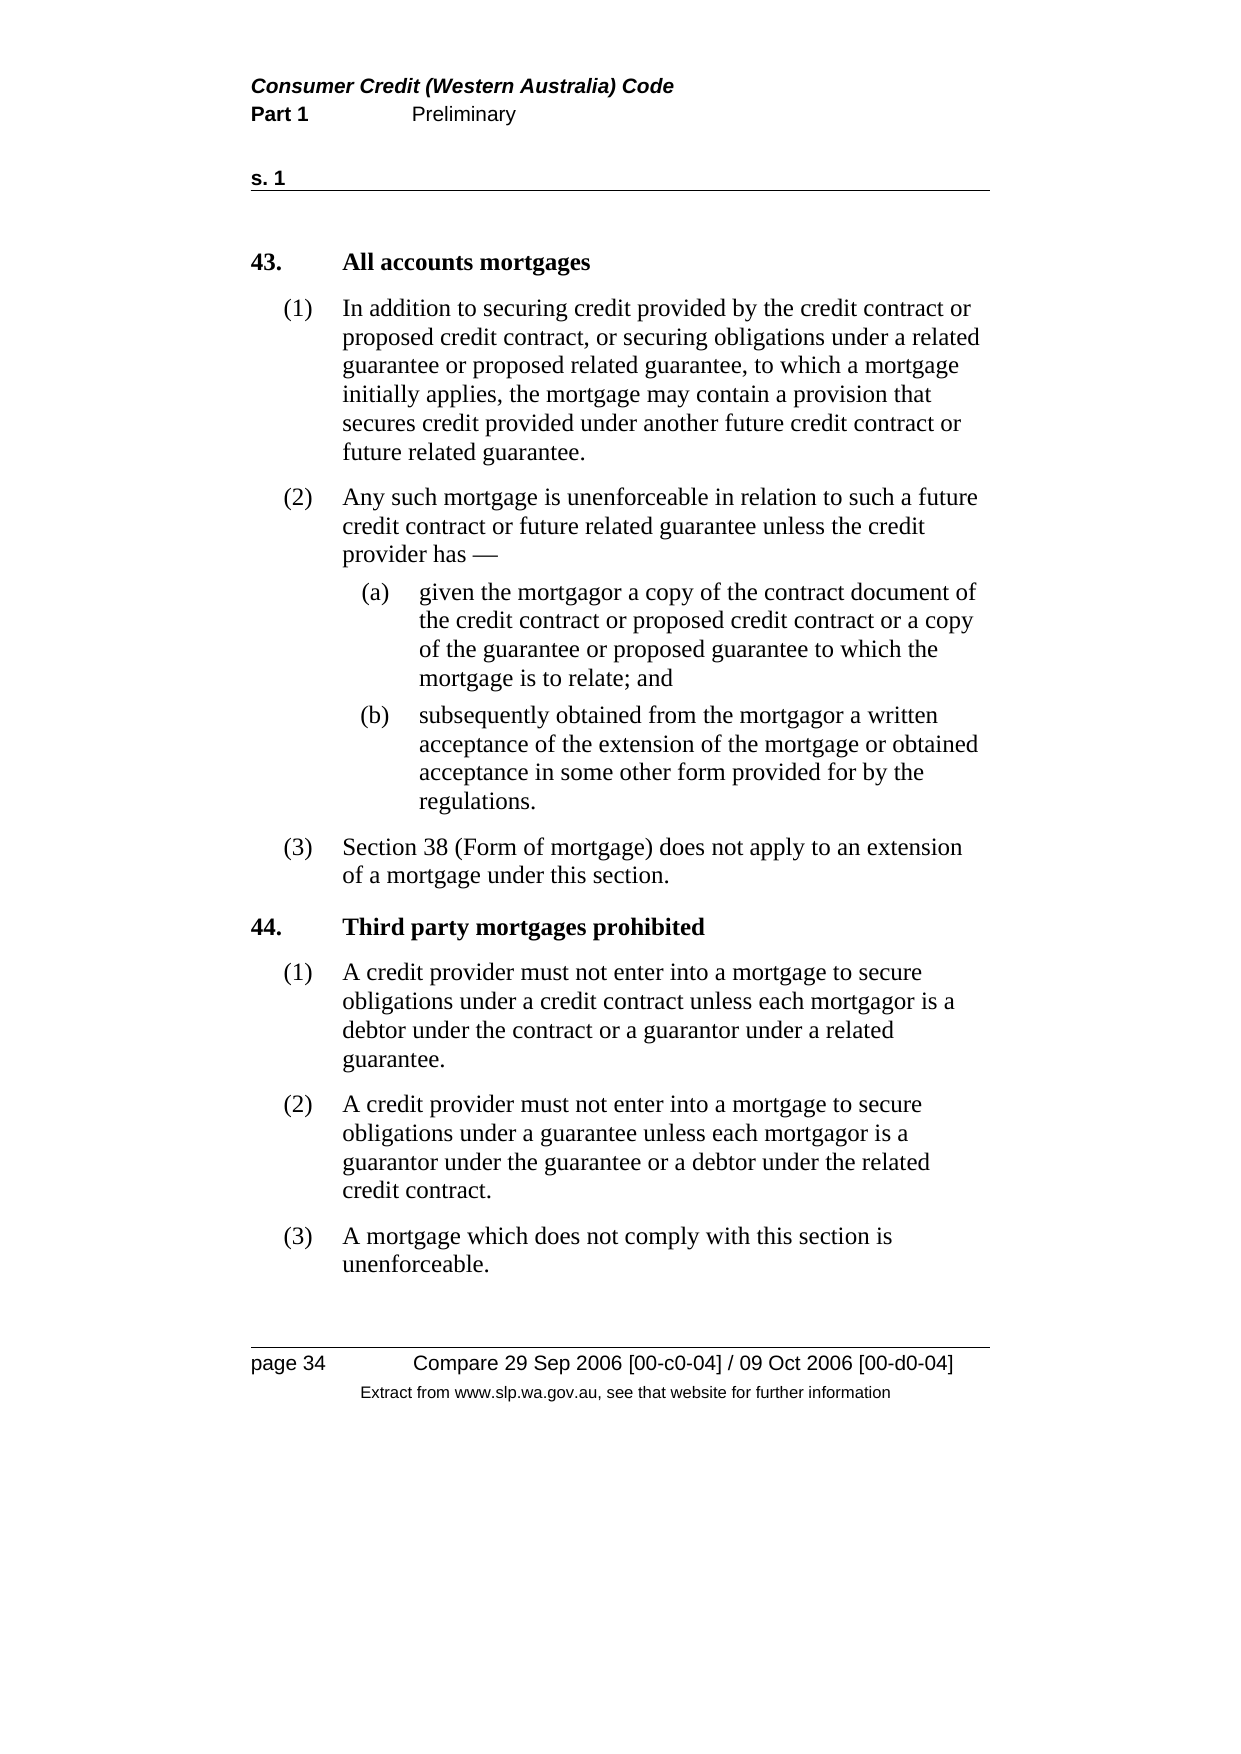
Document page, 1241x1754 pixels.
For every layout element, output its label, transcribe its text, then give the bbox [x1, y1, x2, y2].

subtitle 44. Third party mortgages prohibited [251, 912, 990, 941]
text (a) given the mortgagor a copy of the contract document of the credit contract or proposed credit contract or a copy of the guarantee or proposed guarantee to which the mortgage is to relate; and [251, 577, 990, 692]
text (3) Section 38 (Form of mortgage) does not apply to an extension of a mortgage under this section. [251, 832, 990, 889]
text (3) A mortgage which does not comply with this section is unenforceable. [251, 1221, 990, 1278]
text (1) In addition to securing credit provided by the credit contract or proposed credit contract, or securing obligations under a related guarantee or proposed related guarantee, to which a mortgage initially applies, the mortgage may contain a provision that secures credit provided under another future credit contract or future related guarantee. [251, 293, 990, 465]
text (1) A credit provider must not enter into a mortgage to secure obligations under a credit contract unless each mortgagor is a debtor under the contract or a guarantor under a related guarantee. [251, 957, 990, 1072]
text (2) Any such mortgage is unenforceable in relation to such a future credit contract or future related guarantee unless the credit provider has — [251, 482, 990, 568]
text (2) A credit provider must not enter into a mortgage to secure obligations under a guarantee unless each mortgagor is a guarantor under the guarantee or a debtor under the related credit contract. [251, 1089, 990, 1204]
subtitle 43. All accounts mortgages [251, 247, 990, 276]
text (b) subsequently obtained from the mortgagor a written acceptance of the extension of the mortgage or obtained acceptance in some other form provided for by the regulations. [251, 700, 990, 815]
